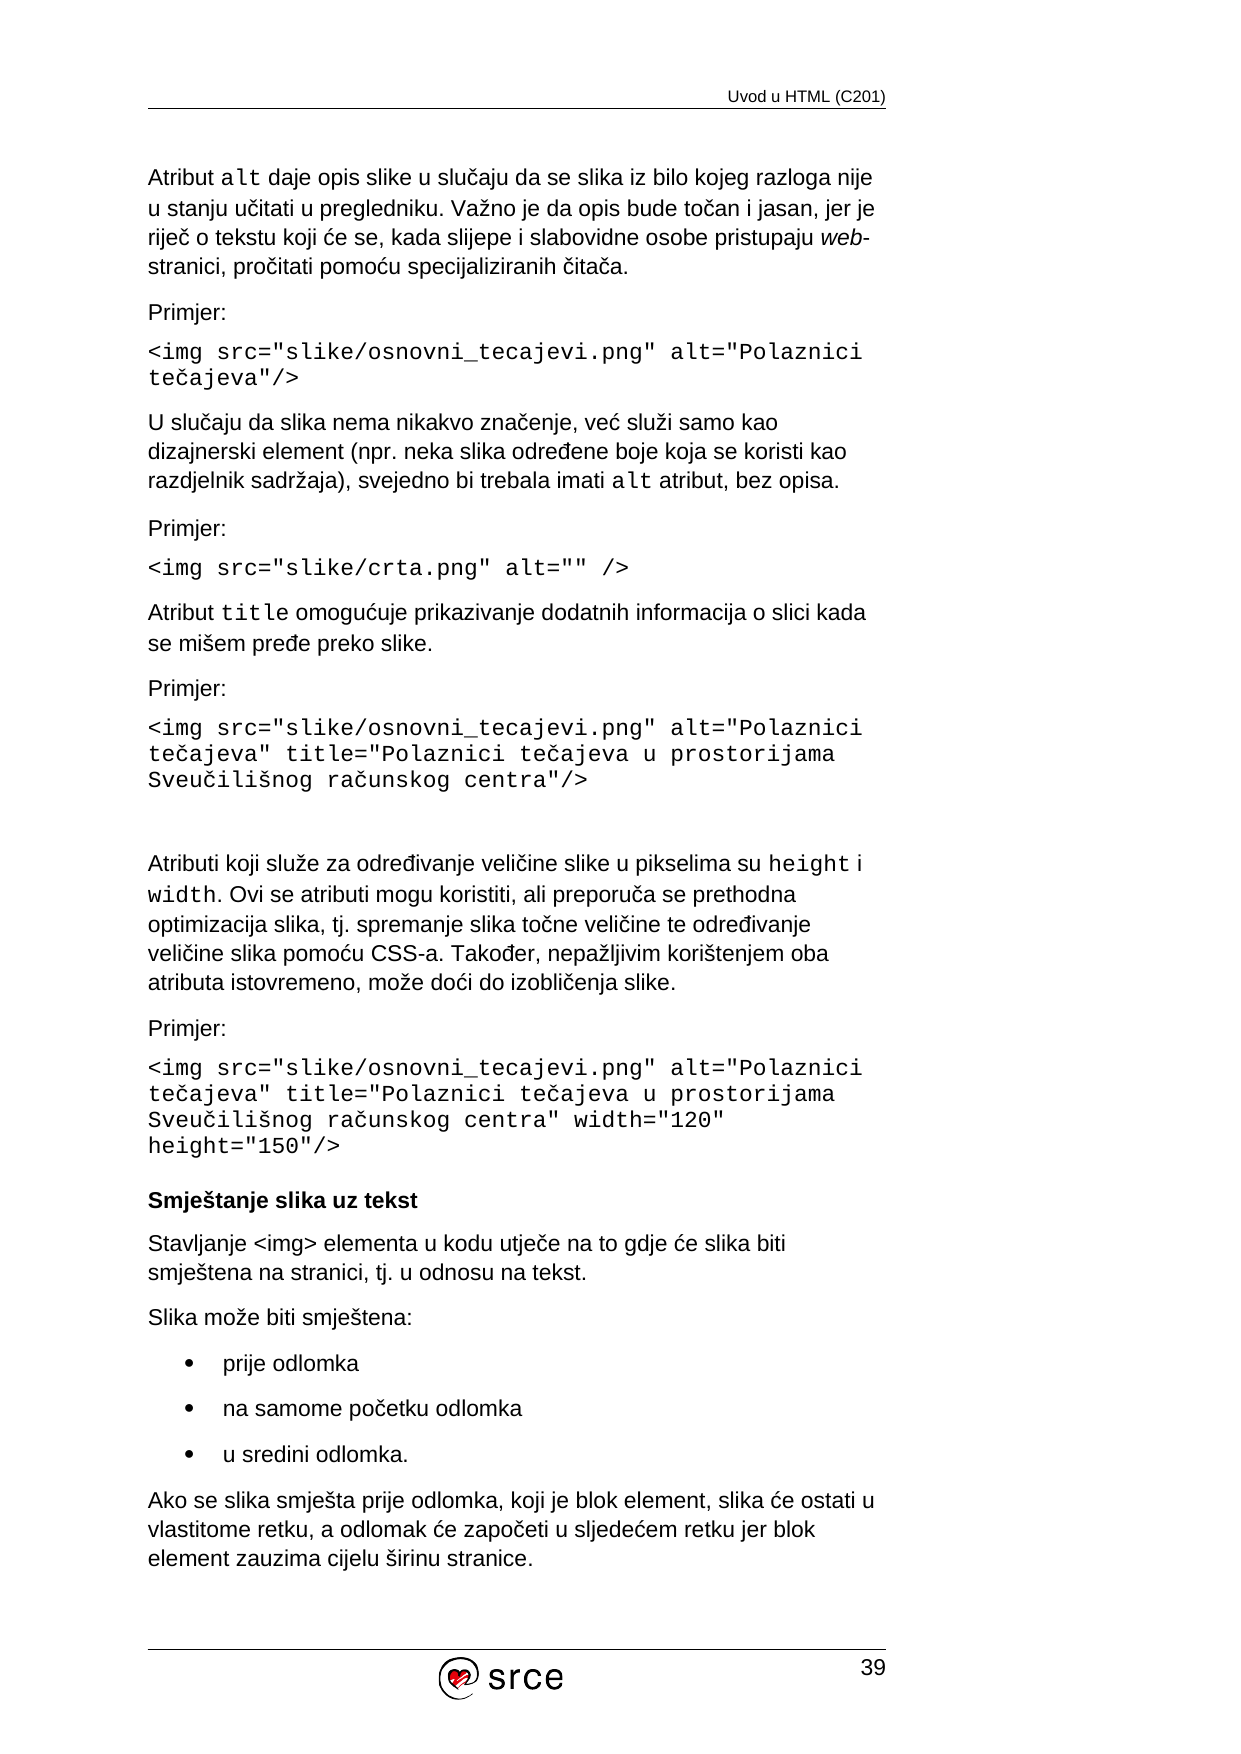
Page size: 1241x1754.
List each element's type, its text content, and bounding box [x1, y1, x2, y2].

text Primjer: [148, 675, 886, 702]
picture [438, 1657, 563, 1700]
text <img src="slike/crta.png" alt="" /> [148, 556, 886, 582]
text Ako se slika smješta prije odlomka, koji je blok element, slika će ostati u vlastitome retku, a odlomak će započeti u sljedećem retku jer blok element zauzima cijelu širinu stranice. [148, 1487, 886, 1571]
text Atributi koji služe za određivanje veličine slike u pikselima su height i width. Ovi se atributi mogu koristiti, ali preporuča se prethodna optimizacija slika, tj. spremanje slika točne veličine te određivanje veličine slika pomoću CSS-a. Također, nepažljivim korištenjem oba atributa istovremeno, može doći do izobličenja slike. [148, 849, 886, 996]
text Primjer: [148, 299, 886, 325]
text Smještanje slika uz tekst [148, 1187, 886, 1213]
text Stavljanje <img> elementa u kodu utječe na to gdje će slika biti smještena na stranici, tj. u odnosu na tekst. [148, 1229, 886, 1285]
text <img src="slike/osnovni_tecajevi.png" alt="Polaznici tečajeva"/> [148, 340, 886, 392]
text <img src="slike/osnovni_tecajevi.png" alt="Polaznici tečajeva" title="Polaznici tečajeva u prostorijama Sveučilišnog računskog centra"/> [148, 717, 886, 794]
list na samome početku odlomka [185, 1395, 886, 1422]
text U slučaju da slika nema nikakvo značenje, već služi samo kao dizajnerski element (npr. neka slika određene boje koja se koristi kao razdjelnik sadržaja), svejedno bi trebala imati alt atribut, bez opisa. [148, 409, 886, 495]
list prije odlomka [185, 1350, 886, 1376]
list u sredini odlomka. [185, 1441, 886, 1467]
text Primjer: [148, 1015, 886, 1041]
text <img src="slike/osnovni_tecajevi.png" alt="Polaznici tečajeva" title="Polaznici tečajeva u prostorijama Sveučilišnog računskog centra" width="120" height="150"/> [148, 1056, 886, 1160]
text Slika može biti smještena: [148, 1304, 886, 1331]
text Atribut alt daje opis slike u slučaju da se slika iz bilo kojeg razloga nije u stanju učitati u pregledniku. Važno je da opis bude točan i jasan, jer je riječ o tekstu koji će se, kada slijepe i slabovidne osobe pristupaju web-stranici, pročitati pomoću specijaliziranih čitača. [148, 164, 886, 279]
text Primjer: [148, 514, 886, 541]
text Atribut title omogućuje prikazivanje dodatnih informacija o slici kada se mišem pređe preko slike. [148, 599, 886, 656]
